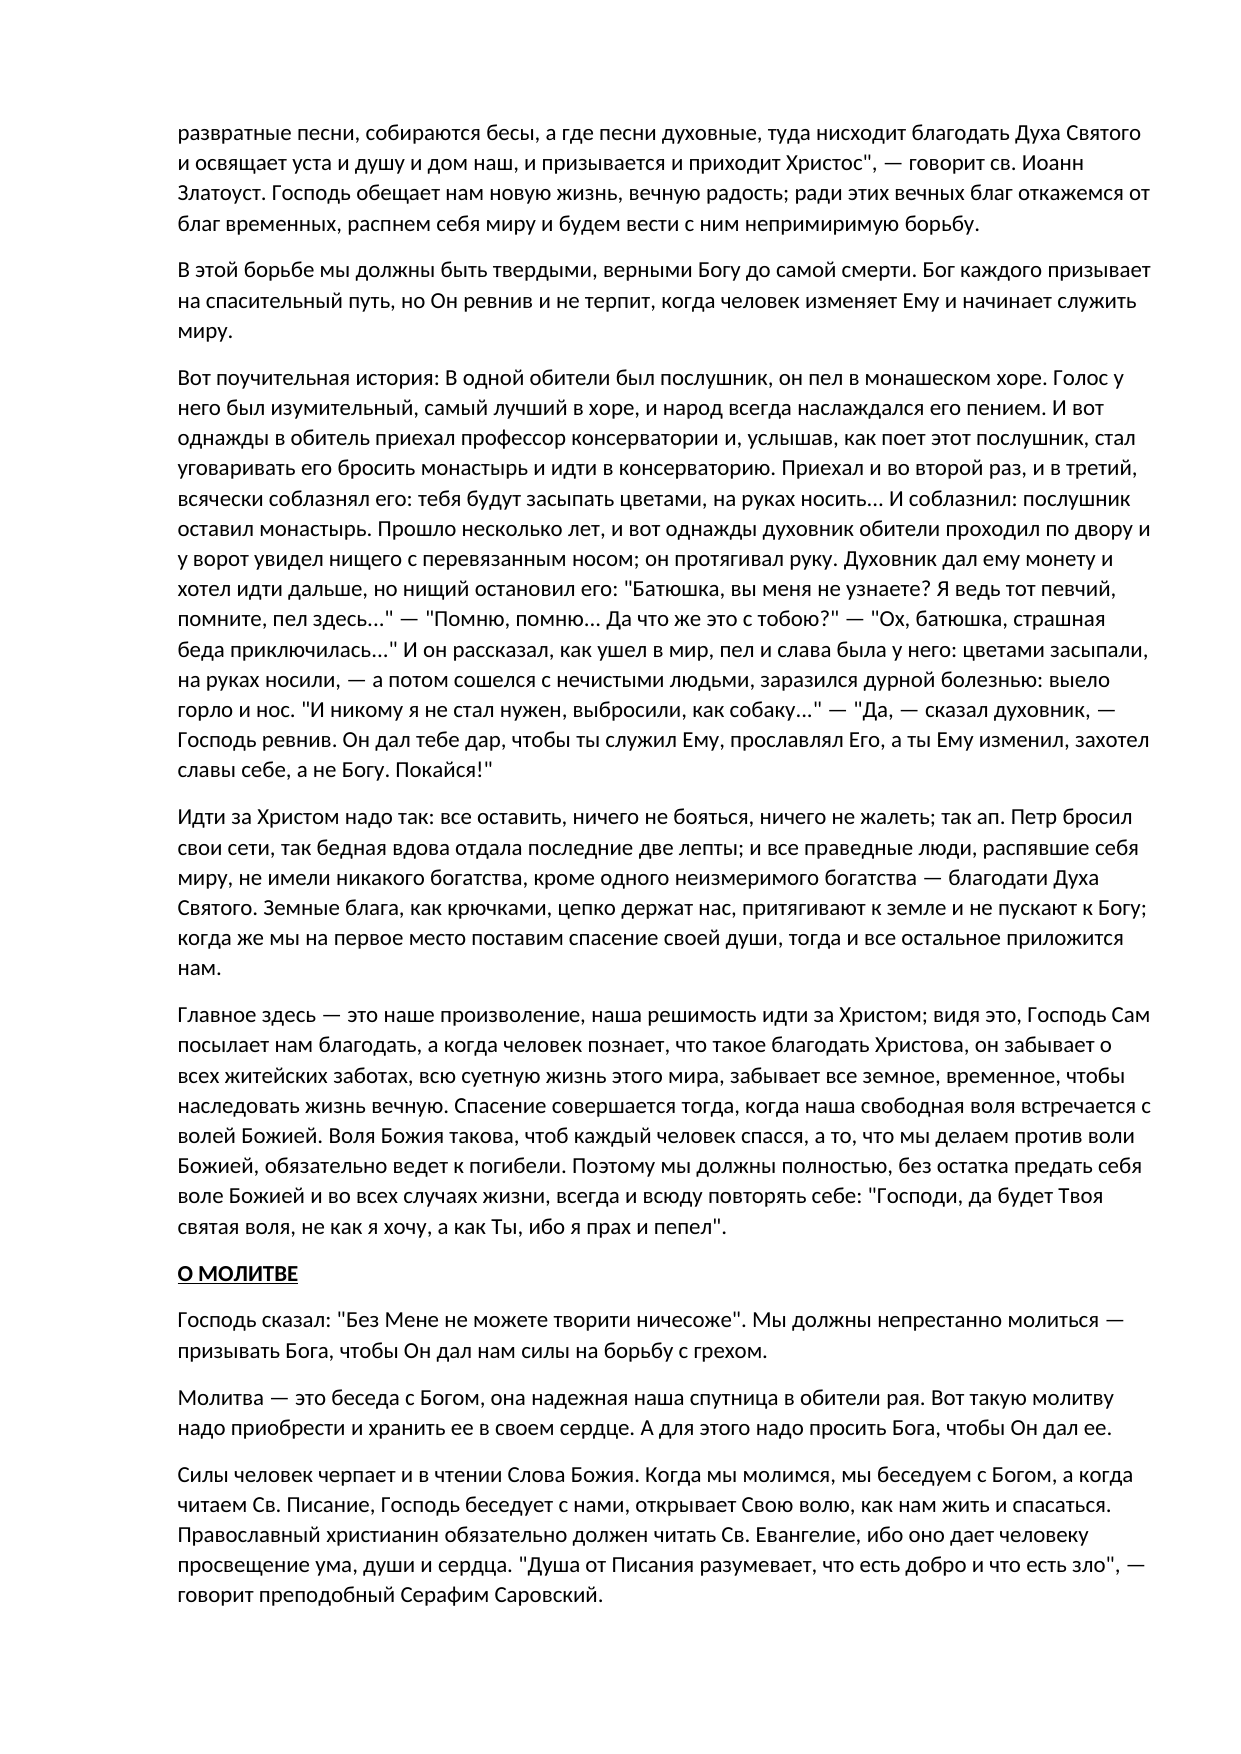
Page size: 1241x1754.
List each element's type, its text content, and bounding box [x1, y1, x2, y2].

text Главное здесь — это наше произволение, наша решимость идти за Христом; видя это, Господь Сам посылает нам благодать, а когда человек познает, что такое благодать Христова, он забывает о всех житейских заботах, всю суетную жизнь этого мира, забывает все земное, временное, чтобы наследовать жизнь вечную. Спасение совершается тогда, когда наша свободная воля встречается с волей Божией. Воля Божия такова, чтоб каждый человек спасся, а то, что мы делаем против воли Божией, обязательно ведет к погибели. Поэтому мы должны полностью, без остатка предать себя воле Божией и во всех случаях жизни, всегда и всюду повторять себе: "Господи, да будет Твоя святая воля, не как я хочу, а как Ты, ибо я прах и пепел". [177, 1000, 1152, 1240]
text В этой борьбе мы должны быть твердыми, верными Богу до самой смерти. Бог каждого призывает на спасительный путь, но Он ревнив и не терпит, когда человек изменяет Ему и начинает служить миру. [177, 256, 1152, 344]
text Господь сказал: "Без Мене не можете творити ничесоже". Мы должны непрестанно молиться — призывать Бога, чтобы Он дал нам силы на борьбу с грехом. [177, 1306, 1152, 1364]
text Вот поучительная история: В одной обители был послушник, он пел в монашеском хоре. Голос у него был изумительный, самый лучший в хоре, и народ всегда наслаждался его пением. И вот однажды в обитель приехал профессор консерватории и, услышав, как поет этот послушник, стал уговаривать его бросить монастырь и идти в консерваторию. Приехал и во второй раз, и в третий, всячески соблазнял его: тебя будут засыпать цветами, на руках носить... И соблазнил: послушник оставил монастырь. Прошло несколько лет, и вот однажды духовник обители проходил по двору и у ворот увидел нищего с перевязанным носом; он протягивал руку. Духовник дал ему монету и хотел идти дальше, но нищий остановил его: "Батюшка, вы меня не узнаете? Я ведь тот певчий, помните, пел здесь..." — "Помню, помню... Да что же это с тобою?" — "Ох, батюшка, страшная беда приключилась..." И он рассказал, как ушел в мир, пел и слава была у него: цветами засыпали, на руках носили, — а потом сошелся с нечистыми людьми, заразился дурной болезнью: выело горло и нос. "И никому я не стал нужен, выбросили, как собаку..." — "Да, — сказал духовник, — Господь ревнив. Он дал тебе дар, чтобы ты служил Ему, прославлял Его, а ты Ему изменил, захотел славы себе, а не Богу. Покайся!" [177, 363, 1152, 784]
text Силы человек черпает и в чтении Слова Божия. Когда мы молимся, мы беседуем с Богом, а когда читаем Св. Писание, Господь беседует с нами, открывает Свою волю, как нам жить и спасаться. Православный христианин обязательно должен читать Св. Евангелие, ибо оно дает человеку просвещение ума, души и сердца. "Душа от Писания разумевает, что есть добро и что есть зло", — говорит преподобный Серафим Саровский. [177, 1460, 1152, 1609]
text Молитва — это беседа с Богом, она надежная наша спутница в обители рая. Вот такую молитву надо приобрести и хранить ее в своем сердце. А для этого надо просить Бога, чтобы Он дал ее. [177, 1383, 1152, 1441]
text О МОЛИТВЕ [177, 1259, 1152, 1287]
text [177, 118, 1152, 237]
text Идти за Христом надо так: все оставить, ничего не бояться, ничего не жалеть; так ап. Петр бросил свои сети, так бедная вдова отдала последние две лепты; и все праведные люди, распявшие себя миру, не имели никакого богатства, кроме одного неизмеримого богатства — благодати Духа Святого. Земные блага, как крючками, цепко держат нас, притягивают к земле и не пускают к Богу; когда же мы на первое место поставим спасение своей души, тогда и все остальное приложится нам. [177, 802, 1152, 982]
